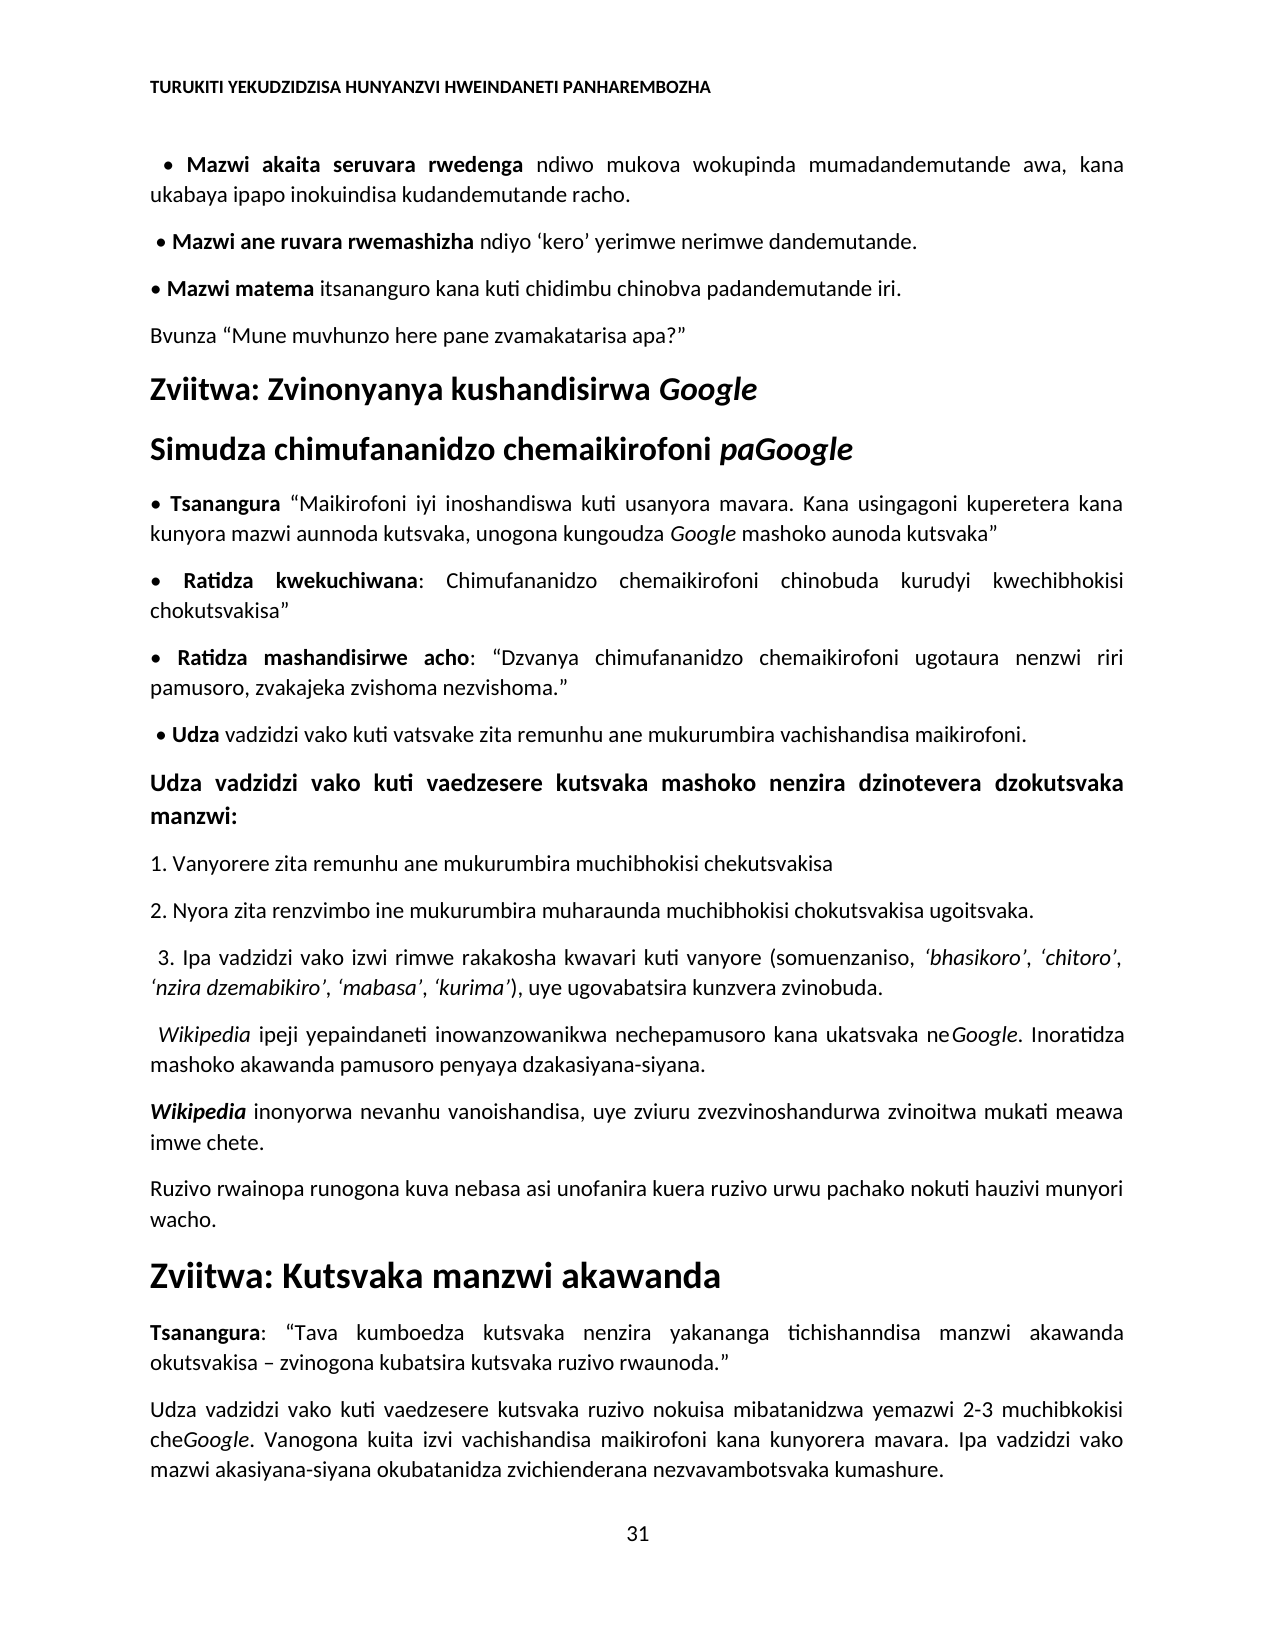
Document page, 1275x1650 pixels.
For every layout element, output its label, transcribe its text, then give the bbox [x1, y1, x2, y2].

text Bvunza “Mune muvhunzo here pane zvamakatarisa apa?” [150, 321, 1125, 349]
text Wikipedia inonyorwa nevanhu vanoishandisa, uye zviuru zvezvinoshandurwa zvinoitwa mukati meawa imwe chete. [150, 1097, 1125, 1156]
text Udza vadzidzi vako kuti vaedzesere kutsvaka ruzivo nokuisa mibatanidzwa yemazwi 2-3 muchibkokisi cheGoogle. Vanogona kuita izvi vachishandisa maikirofoni kana kunyorera mavara. Ipa vadzidzi vako mazwi akasiyana-siyana okubatanidza zvichienderana nezvavambotsvaka kumashure. [150, 1395, 1125, 1483]
text • Mazwi akaita seruvara rwedenga ndiwo mukova wokupinda mumadandemutande awa, kana ukabaya ipapo inokuindisa kudandemutande racho. [150, 150, 1125, 208]
text Simudza chimufananidzo chemaikirofoni paGoogle [150, 428, 1125, 469]
text • Ratidza kwekuchiwana: Chimufananidzo chemaikirofoni chinobuda kurudyi kwechibhokisi chokutsvakisa” [150, 566, 1125, 624]
text Tsanangura: “Tava kumboedza kutsvaka nenzira yakananga tichishanndisa manzwi akawanda okutsvakisa – zvinogona kubatsira kutsvaka ruzivo rwaunoda.” [150, 1318, 1125, 1376]
text Udza vadzidzi vako kuti vaedzesere kutsvaka mashoko nenzira dzinotevera dzokutsvaka manzwi: [150, 767, 1125, 831]
text • Udza vadzidzi vako kuti vatsvake zita remunhu ane mukurumbira vachishandisa maikirofoni. [150, 720, 1125, 748]
text 2. Nyora zita renzvimbo ine mukurumbira muharaunda muchibhokisi chokutsvakisa ugoitsvaka. [150, 896, 1125, 924]
text Zviitwa: Zvinonyanya kushandisirwa Google [150, 368, 1125, 408]
text • Mazwi ane ruvara rwemashizha ndiyo ‘kero’ yerimwe nerimwe dandemutande. [150, 227, 1125, 255]
text Ruzivo rwainopa runogona kuva nebasa asi unofanira kuera ruzivo urwu pachako nokuti hauzivi munyori wacho. [150, 1174, 1125, 1233]
text • Mazwi matema itsananguro kana kuti chidimbu chinobva padandemutande iri. [150, 274, 1125, 302]
text • Tsanangura “Maikirofoni iyi inoshandiswa kuti usanyora mavara. Kana usingagoni kuperetera kana kunyora mazwi aunnoda kutsvaka, unogona kungoudza Google mashoko aunoda kutsvaka” [150, 489, 1125, 547]
text 1. Vanyorere zita remunhu ane mukurumbira muchibhokisi chekutsvakisa [150, 849, 1125, 878]
text • Ratidza mashandisirwe acho: “Dzvanya chimufananidzo chemaikirofoni ugotaura nenzwi riri pamusoro, zvakajeka zvishoma nezvishoma.” [150, 643, 1125, 701]
text Wikipedia ipeji yepaindaneti inowanzowanikwa nechepamusoro kana ukatsvaka neGoogle. Inoratidza mashoko akawanda pamusoro penyaya dzakasiyana-siyana. [150, 1020, 1125, 1079]
text 3. Ipa vadzidzi vako izwi rimwe rakakosha kwavari kuti vanyore (somuenzaniso, ‘bhasikoro’, ‘chitoro’, ‘nzira dzemabikiro’, ‘mabasa’, ‘kurima’), uye ugovabatsira kunzvera zvinobuda. [150, 943, 1125, 1002]
text Zviitwa: Kutsvaka manzwi akawanda [150, 1252, 1125, 1297]
